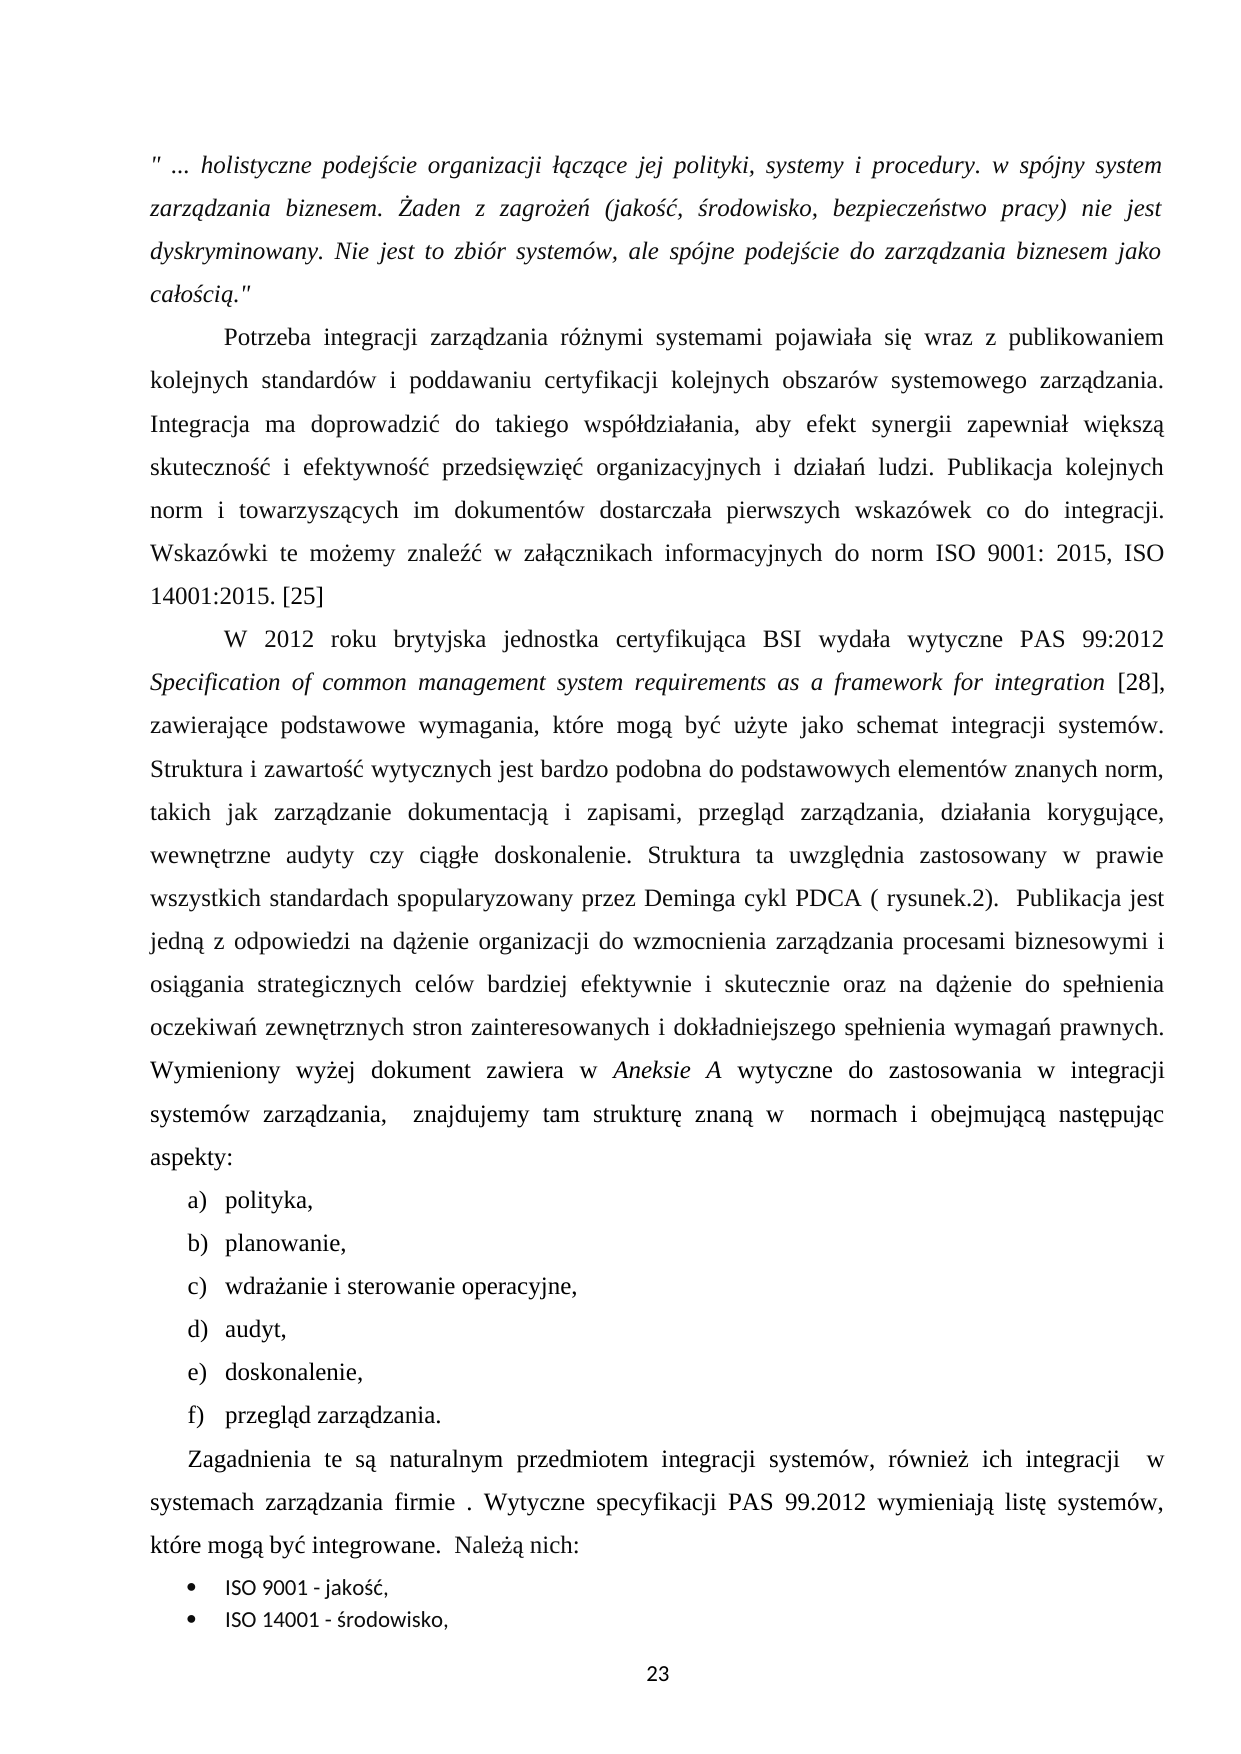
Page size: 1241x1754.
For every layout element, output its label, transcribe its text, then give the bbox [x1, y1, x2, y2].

text W 2012 roku brytyjska jednostka certyfikująca BSI wydała wytyczne PAS 99:2012 Specification of common management system requirements as a framework for integration [28], zawierające podstawowe wymagania, które mogą być użyte jako schemat integracji systemów. Struktura i zawartość wytycznych jest bardzo podobna do podstawowych elementów znanych norm, takich jak zarządzanie dokumentacją i zapisami, przegląd zarządzania, działania korygujące, wewnętrzne audyty czy ciągłe doskonalenie. Struktura ta uwzględnia zastosowany w prawie wszystkich standardach spopularyzowany przez Deminga cykl PDCA ( rysunek.2). Publikacja jest jedną z odpowiedzi na dążenie organizacji do wzmocnienia zarządzania procesami biznesowymi i osiągania strategicznych celów bardziej efektywnie i skutecznie oraz na dążenie do spełnienia oczekiwań zewnętrznych stron zainteresowanych i dokładniejszego spełnienia wymagań prawnych. Wymieniony wyżej dokument zawiera w Aneksie A wytyczne do zastosowania w integracji systemów zarządzania, znajdujemy tam strukturę znaną w normach i obejmującą następując aspekty: [150, 624, 1165, 1171]
text Potrzeba integracji zarządzania różnymi systemami pojawiała się wraz z publikowaniem kolejnych standardów i poddawaniu certyfikacji kolejnych obszarów systemowego zarządzania. Integracja ma doprowadzić do takiego współdziałania, aby efekt synergii zapewniał większą skuteczność i efektywność przedsięwzięć organizacyjnych i działań ludzi. Publikacja kolejnych norm i towarzyszących im dokumentów dostarczała pierwszych wskazówek co do integracji. Wskazówki te możemy znaleźć w załącznikach informacyjnych do norm ISO 9001: 2015, ISO 14001:2015. [25] [150, 322, 1165, 610]
text Zagadnienia te są naturalnym przedmiotem integracji systemów, również ich integracji w systemach zarządzania firmie . Wytyczne specyfikacji PAS 99.2012 wymieniają listę systemów, które mogą być integrowane. Należą nich: [150, 1444, 1165, 1559]
list doskonalenie, [187, 1357, 1165, 1386]
list planowanie, [187, 1228, 1165, 1257]
list audyt, [187, 1314, 1165, 1343]
text " ... holistyczne podejście organizacji łączące jej polityki, systemy i procedury. w spójny system zarządzania biznesem. Żaden z zagrożeń (jakość, środowisko, bezpieczeństwo pracy) nie jest dyskryminowany. Nie jest to zbiór systemów, ale spójne podejście do zarządzania biznesem jako całością." [150, 150, 1165, 308]
list przegląd zarządzania. [187, 1401, 1165, 1429]
list ISO 9001 - jakość, [187, 1573, 1165, 1601]
list wdrażanie i sterowanie operacyjne, [187, 1271, 1165, 1300]
list ISO 14001 - środowisko, [187, 1605, 1165, 1633]
list polityka, [187, 1185, 1165, 1214]
